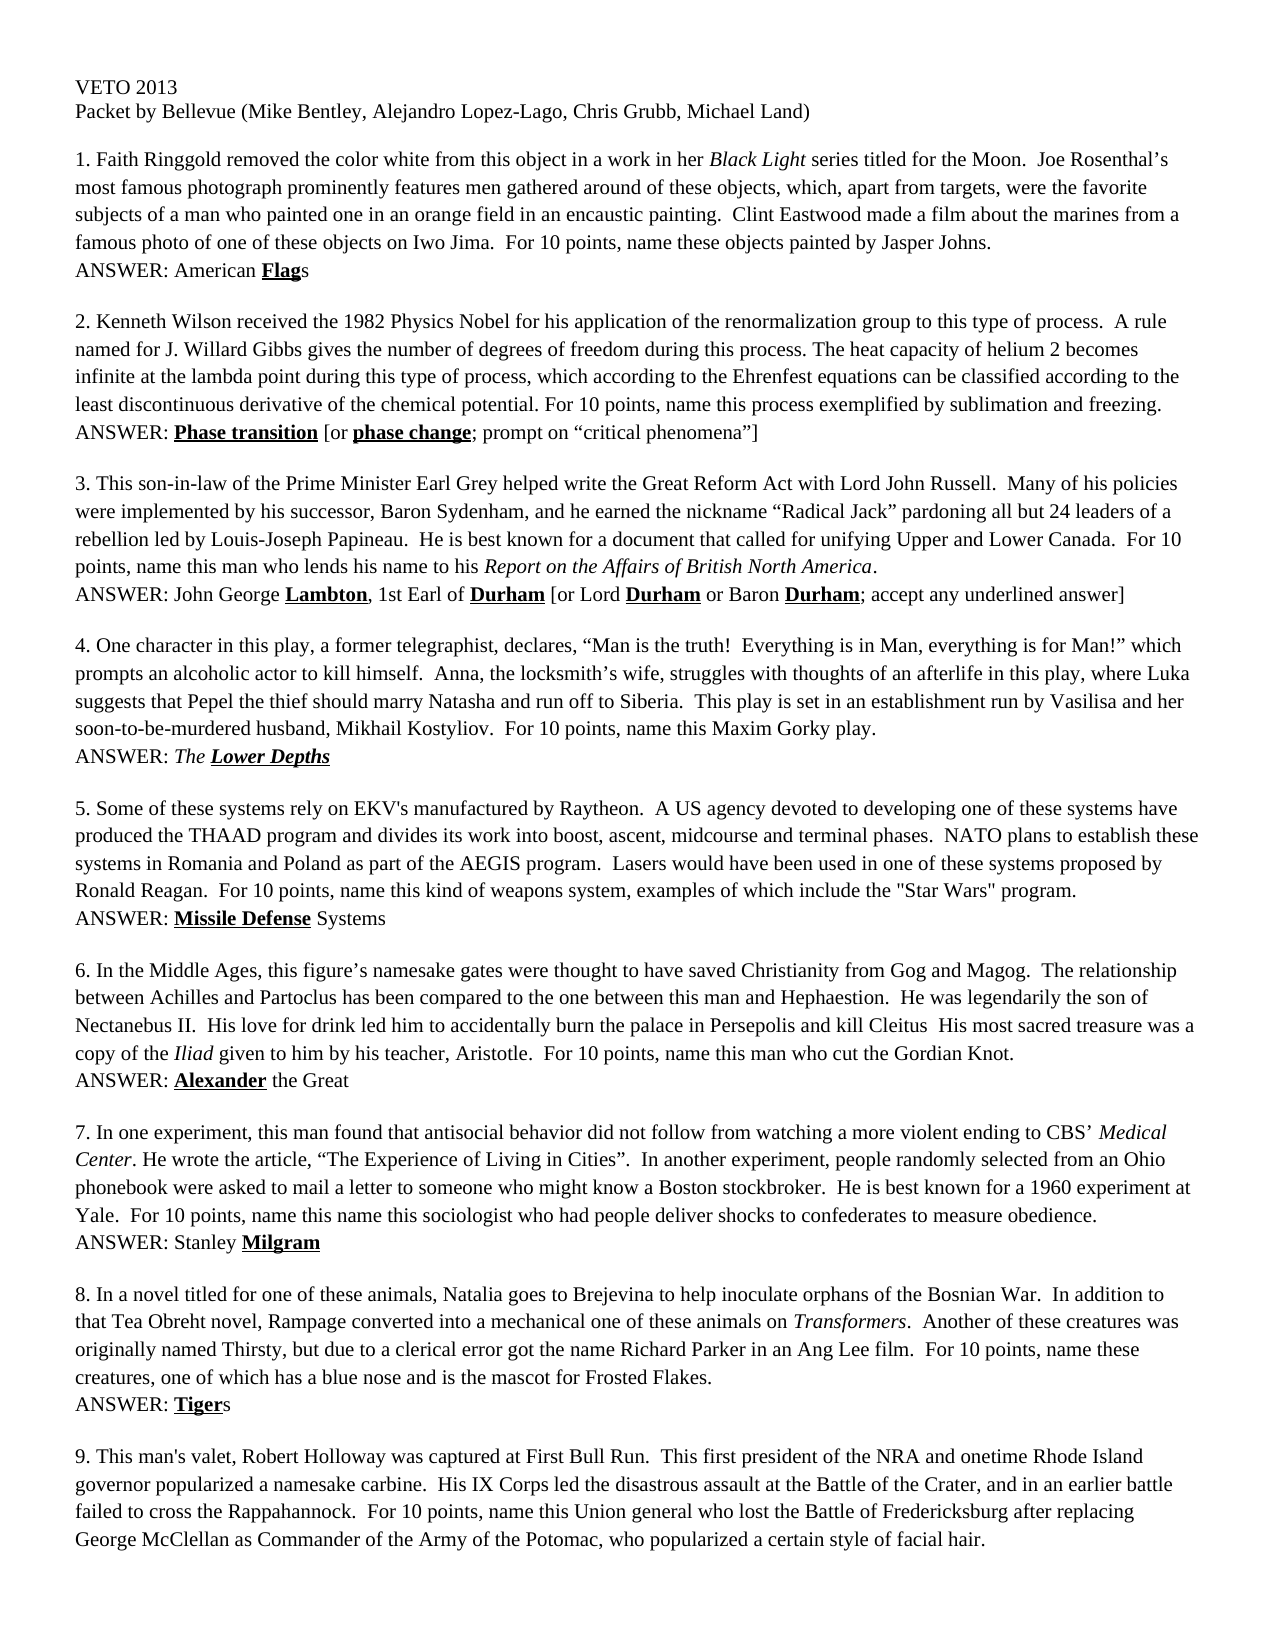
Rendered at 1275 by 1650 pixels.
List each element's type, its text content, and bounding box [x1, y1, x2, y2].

text 5. Some of these systems rely on EKV's manufactured by Raytheon. A US agency devoted to developing one of these systems have produced the THAAD program and divides its work into boost, ascent, midcourse and terminal phases. NATO plans to establish these systems in Romania and Poland as part of the AEGIS program. Lasers would have been used in one of these systems proposed by Ronald Reagan. For 10 points, name this kind of weapons system, examples of which include the "Star Wars" program. [75, 796, 1200, 902]
text ANSWER: John George Lambton, 1st Earl of Durham [or Lord Durham or Baron Durham; accept any underlined answer] [75, 582, 1200, 606]
text ANSWER: American Flags [75, 258, 1200, 282]
text ANSWER: Phase transition [or phase change; prompt on “critical phenomena”] [75, 420, 1200, 444]
text ANSWER: Alexander the Great [75, 1068, 1200, 1092]
text 2. Kenneth Wilson received the 1982 Physics Nobel for his application of the renormalization group to this type of process. A rule named for J. Willard Gibbs gives the number of degrees of freedom during this process. The heat capacity of helium 2 becomes infinite at the lambda point during this type of process, which according to the Ehrenfest equations can be classified according to the least discontinuous derivative of the chemical potential. For 10 points, name this process exemplified by sublimation and freezing. [75, 309, 1200, 416]
text 4. One character in this play, a former telegraphist, declares, “Man is the truth! Everything is in Man, everything is for Man!” which prompts an alcoholic actor to kill himself. Anna, the locksmith’s wife, struggles with thoughts of an afterlife in this play, where Luka suggests that Pepel the thief should marry Natasha and run off to Siberia. This play is set in an establishment run by Vasilisa and her soon-to-be-murdered husband, Mikhail Kostyliov. For 10 points, name this Maxim Gorky play. [75, 633, 1200, 740]
text ANSWER: The Lower Depths [75, 744, 1200, 768]
text ANSWER: Stanley Milgram [75, 1230, 1200, 1254]
text ANSWER: Missile Defense Systems [75, 906, 1200, 930]
text Packet by Bellevue (Mike Bentley, Alejandro Lopez-Lago, Chris Grubb, Michael Land) [75, 99, 1200, 123]
text 8. In a novel titled for one of these animals, Natalia goes to Brejevina to help inoculate orphans of the Bosnian War. In addition to that Tea Obreht novel, Rampage converted into a mechanical one of these animals on Transformers. Another of these creatures was originally named Thirsty, but due to a clerical error got the name Richard Parker in an Ang Lee film. For 10 points, name these creatures, one of which has a blue nose and is the mascot for Frosted Flakes. [75, 1282, 1200, 1389]
text 3. This son-in-law of the Prime Minister Earl Grey helped write the Great Reform Act with Lord John Russell. Many of his policies were implemented by his successor, Baron Sydenham, and he earned the nickname “Radical Jack” pardoning all but 24 leaders of a rebellion led by Louis-Joseph Papineau. He is best known for a document that called for unifying Upper and Lower Canada. For 10 points, name this man who lends his name to his Report on the Affairs of British North America. [75, 471, 1200, 578]
text 7. In one experiment, this man found that antisocial behavior did not follow from watching a more violent ending to CBS’ Medical Center. He wrote the article, “The Experience of Living in Cities”. In another experiment, people randomly selected from an Ohio phonebook were asked to mail a letter to someone who might know a Boston stockbroker. He is best known for a 1960 experiment at Yale. For 10 points, name this name this sociologist who had people deliver shocks to confederates to measure obedience. [75, 1120, 1200, 1227]
text 6. In the Middle Ages, this figure’s namesake gates were thought to have saved Christianity from Gog and Magog. The relationship between Achilles and Partoclus has been compared to the one between this man and Hephaestion. He was legendarily the son of Nectanebus II. His love for drink led him to accidentally burn the palace in Persepolis and kill Cleitus His most sacred treasure was a copy of the Iliad given to him by his teacher, Aristotle. For 10 points, name this man who cut the Gordian Knot. [75, 958, 1200, 1064]
text 9. This man's valet, Robert Holloway was captured at First Bull Run. This first president of the NRA and onetime Rhode Island governor popularized a namesake carbine. His IX Corps led the disastrous assault at the Battle of the Crater, and in an earlier battle failed to cross the Rappahannock. For 10 points, name this Union general who lost the Battle of Fredericksburg after replacing George McClellan as Commander of the Army of the Potomac, who popularized a certain style of facial hair. [75, 1444, 1200, 1551]
text ANSWER: Tigers [75, 1392, 1200, 1416]
text 1. Faith Ringgold removed the color white from this object in a work in her Black Light series titled for the Moon. Joe Rosenthal’s most famous photograph prominently features men gathered around of these objects, which, apart from targets, were the favorite subjects of a man who painted one in an orange field in an encaustic painting. Clint Eastwood made a film about the marines from a famous photo of one of these objects on Iwo Jima. For 10 points, name these objects painted by Jasper Johns. [75, 147, 1200, 254]
text VETO 2013 [75, 75, 1200, 99]
